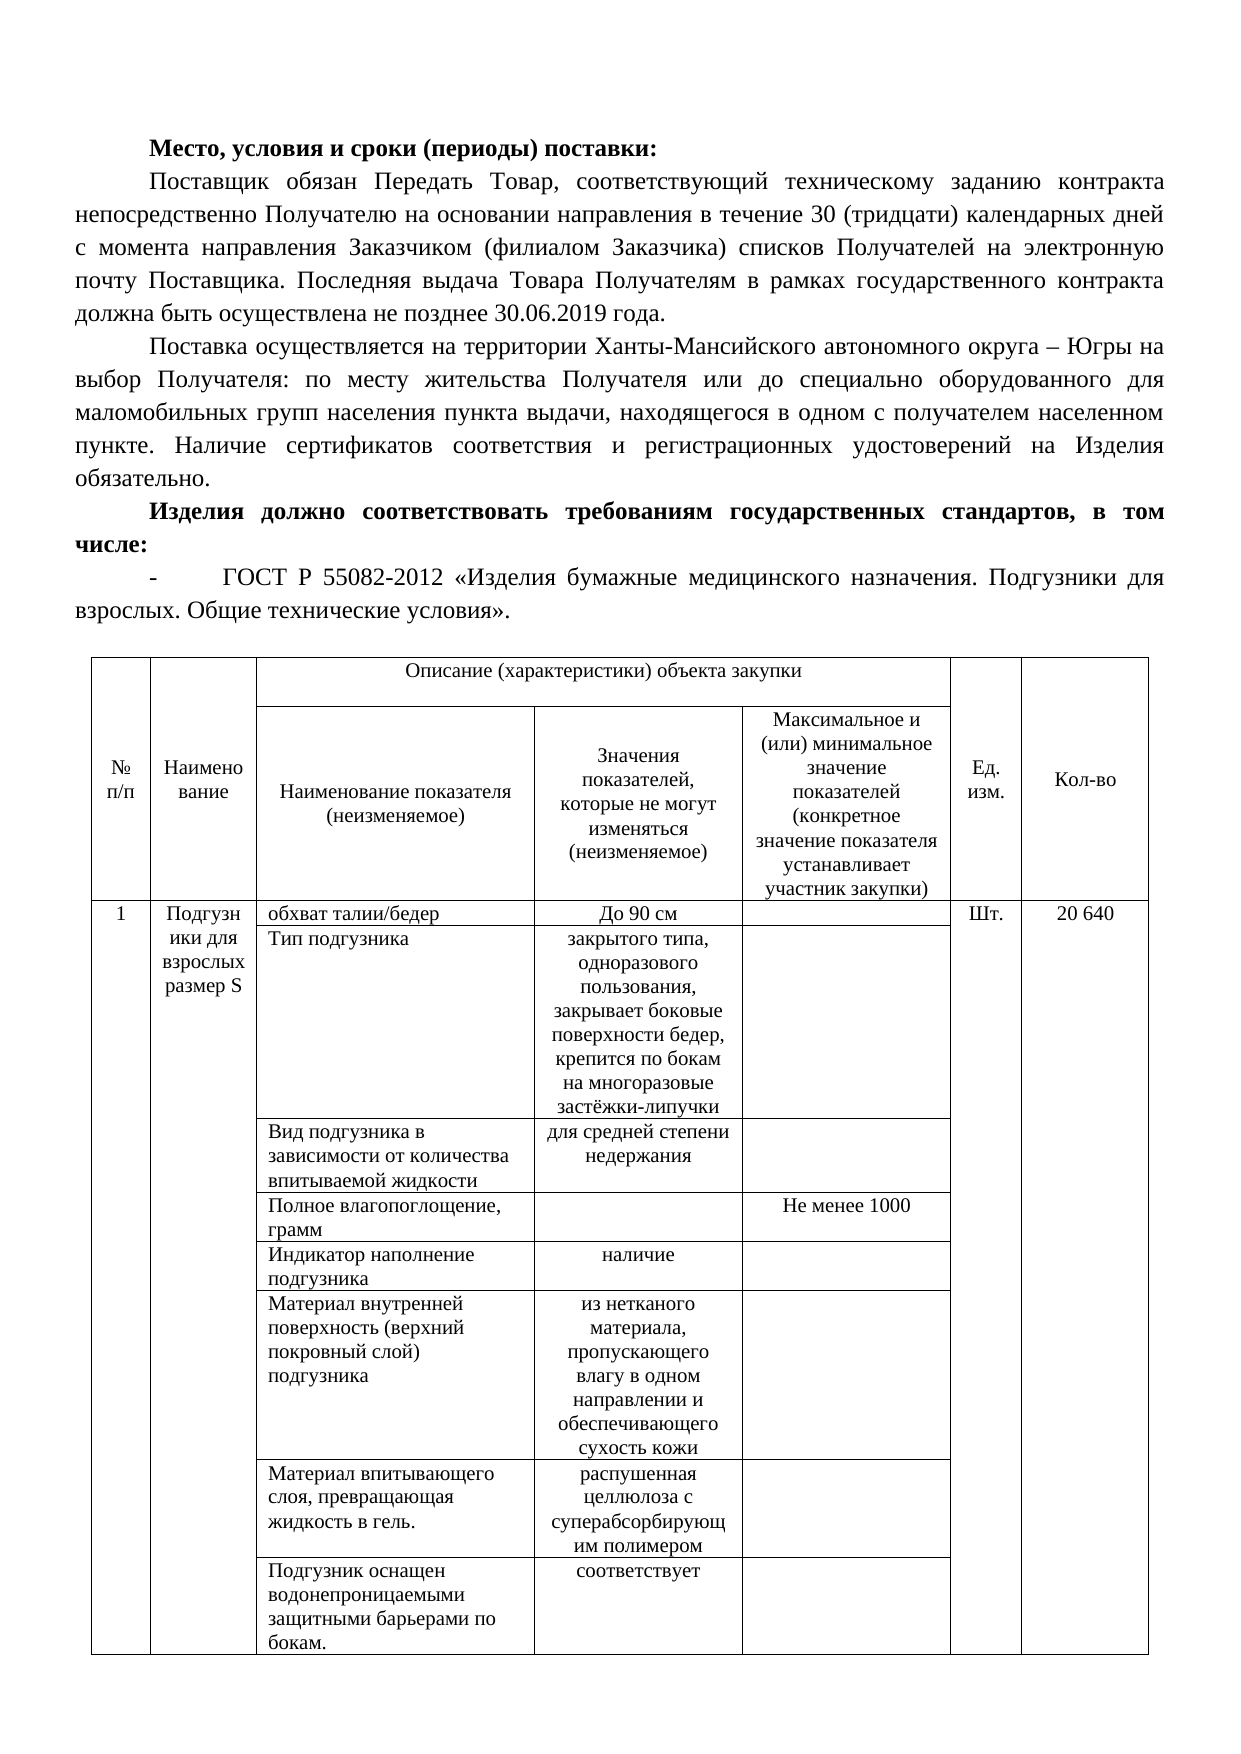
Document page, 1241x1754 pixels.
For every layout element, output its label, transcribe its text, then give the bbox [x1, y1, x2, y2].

table_cell для средней степени недержания [535, 1119, 742, 1192]
table_cell Максимальное и (или) минимальное значение показателей (конкретное значение показателя устанавливает участник закупки) [743, 707, 950, 900]
table_cell закрытого типа, одноразового пользования, закрывает боковые поверхности бедер, крепится по бокам на многоразовые застёжки-липучки [535, 926, 742, 1118]
table_cell 1 [92, 901, 150, 1654]
table_cell обхват талии/бедер [257, 901, 534, 925]
table_header Описание (характеристики) объекта закупки [257, 658, 950, 706]
text Поставщик обязан Передать Товар, соответствующий техническому заданию контракта непосредственно Получателю на основании направления в течение 30 (тридцати) календарных дней с момента направления Заказчиком (филиалом Заказчика) списков Получателей на электронную почту Поставщика. Последняя выдача Товара Получателям в рамках государственного контракта должна быть осуществлена не позднее 30.06.2019 года. [75, 166, 1165, 327]
table_cell наличие [535, 1242, 742, 1290]
table_cell Не менее 1000 [743, 1193, 950, 1241]
table_cell [743, 901, 950, 925]
table_cell Полное влагопоглощение, грамм [257, 1193, 534, 1241]
table_cell Шт. [951, 901, 1021, 1654]
table_cell Подгузник оснащен водонепроницаемыми защитными барьерами по бокам. [257, 1558, 534, 1654]
table_cell [743, 1242, 950, 1290]
table_cell 20 640 [1022, 901, 1148, 1654]
table_cell [743, 926, 950, 1118]
table_cell Подгузники для взрослых размер S [151, 901, 256, 1654]
table_cell До 90 см [535, 901, 742, 925]
text Поставка осуществляется на территории Ханты-Мансийского автономного округа – Югры на выбор Получателя: по месту жительства Получателя или до специально оборудованного для маломобильных групп населения пункта выдачи, находящегося в одном с получателем населенном пункте. Наличие сертификатов соответствия и регистрационных удостоверений на Изделия обязательно. [75, 331, 1165, 492]
table_cell [743, 1460, 950, 1557]
table_cell Материал внутренней поверхность (верхний покровный слой) подгузника [257, 1291, 534, 1459]
text Место, условия и сроки (периоды) поставки: [75, 133, 1165, 162]
table_cell [743, 1119, 950, 1192]
table_cell Материал впитывающего слоя, превращающая жидкость в гель. [257, 1460, 534, 1557]
table_header № п/п [92, 658, 150, 900]
table_cell Значения показателей, которые не могут изменяться (неизменяемое) [535, 707, 742, 900]
table_cell [743, 1558, 950, 1654]
table_cell Тип подгузника [257, 926, 534, 1118]
table_cell Наименование показателя (неизменяемое) [257, 707, 534, 900]
table_cell [743, 1291, 950, 1459]
table_header Кол-во [1022, 658, 1148, 900]
table_cell Вид подгузника в зависимости от количества впитываемой жидкости [257, 1119, 534, 1192]
table_header Ед. изм. [951, 658, 1021, 900]
table_header Наименование [151, 658, 256, 900]
text Изделия должно соответствовать требованиям государственных стандартов, в том числе: [75, 496, 1165, 558]
text - ГОСТ Р 55082-2012 «Изделия бумажные медицинского назначения. Подгузники для взрослых. Общие технические условия». [75, 562, 1165, 624]
table_cell распушенная целлюлоза с суперабсорбирующим полимером [535, 1460, 742, 1557]
table_cell [535, 1193, 742, 1241]
table_cell из нетканого материала, пропускающего влагу в одном направлении и обеспечивающего сухость кожи [535, 1291, 742, 1459]
table_cell соответствует [535, 1558, 742, 1654]
table_cell Индикатор наполнение подгузника [257, 1242, 534, 1290]
